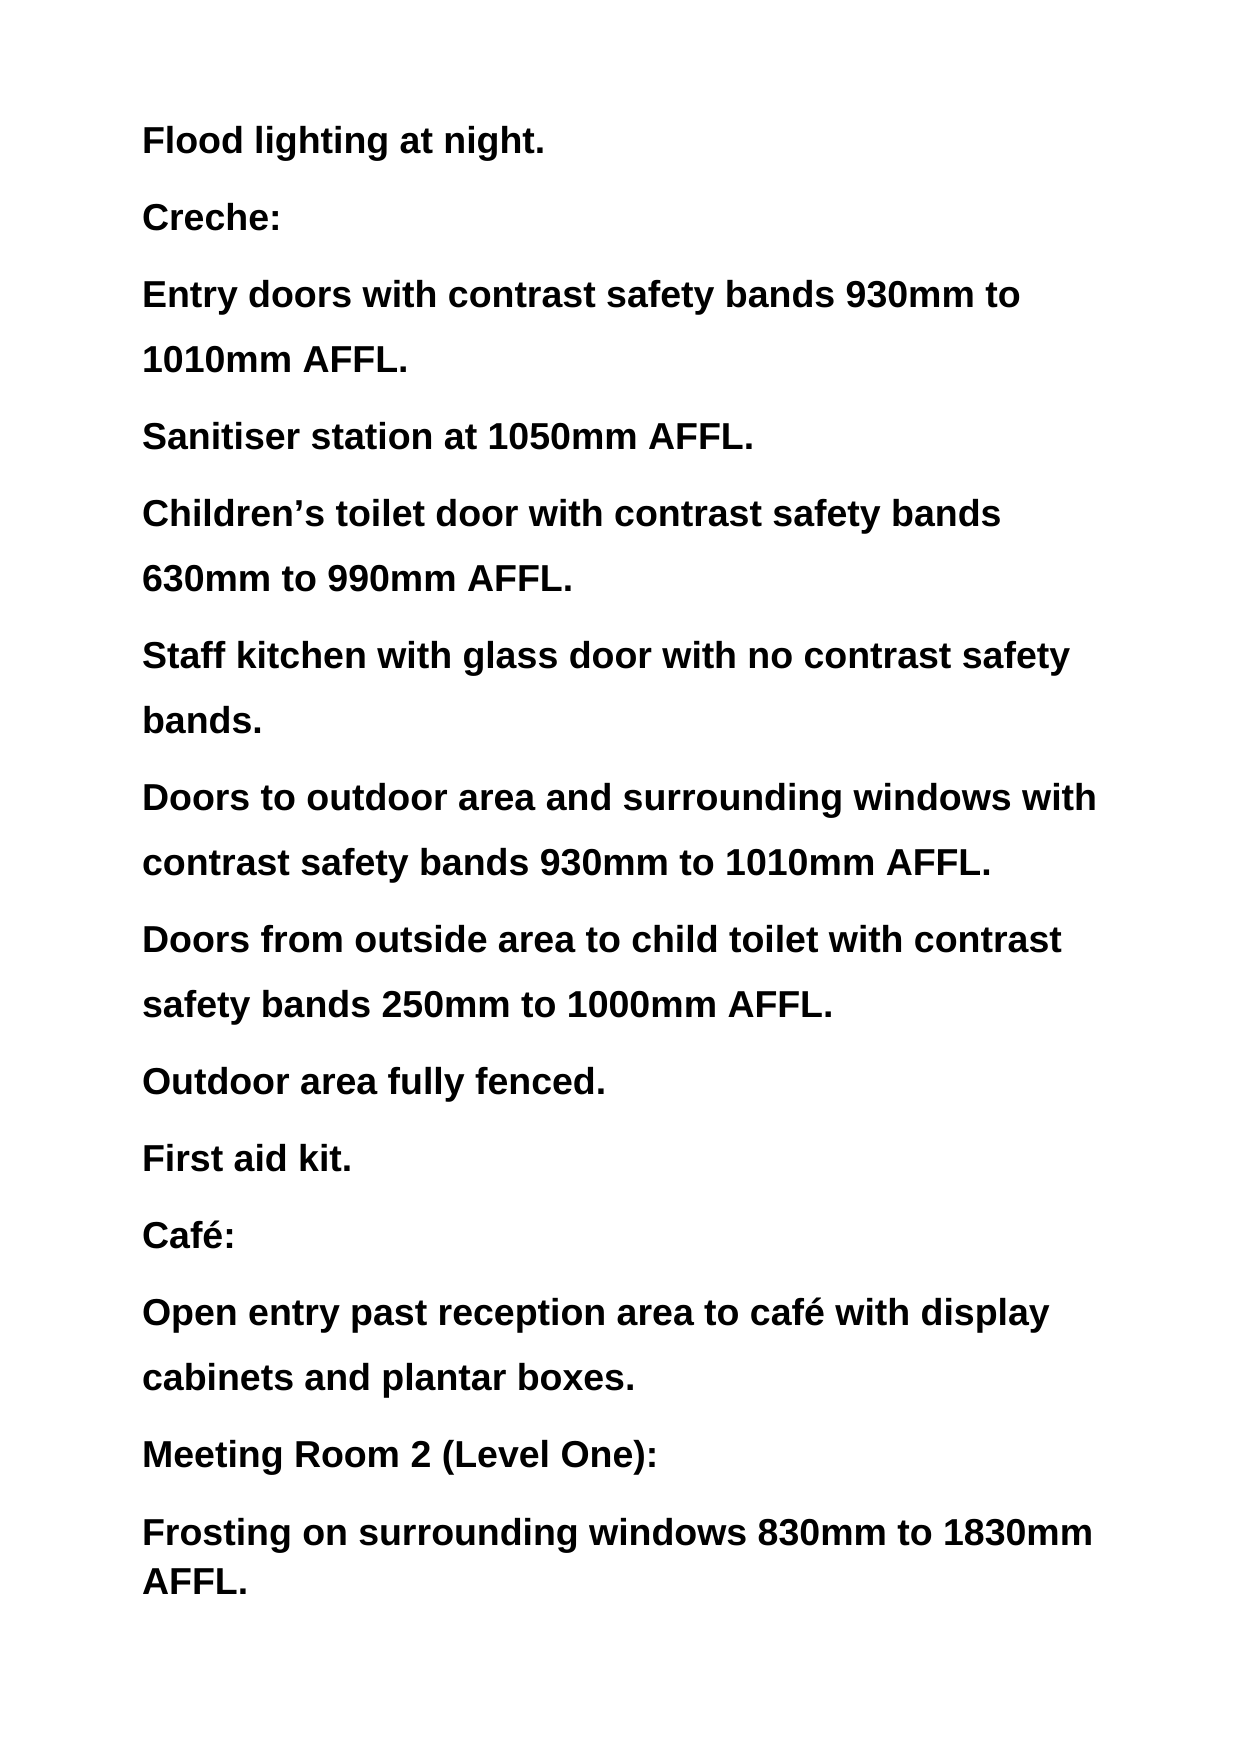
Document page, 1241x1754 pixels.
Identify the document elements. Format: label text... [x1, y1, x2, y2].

text Entry doors with contrast safety bands 930mm to 1010mm AFFL. [142, 272, 1098, 380]
text Children’s toilet door with contrast safety bands 630mm to 990mm AFFL. [142, 492, 1098, 599]
text Creche: [142, 195, 1098, 238]
text Café: [142, 1213, 1098, 1257]
text Meeting Room 2 (Level One): [142, 1432, 1098, 1476]
text Staff kitchen with glass door with no contrast safety bands. [142, 633, 1098, 741]
text Doors from outside area to child toilet with contrast safety bands 250mm to 1000mm AFFL. [142, 917, 1098, 1025]
text Doors to outdoor area and surrounding windows with contrast safety bands 930mm to 1010mm AFFL. [142, 775, 1098, 883]
text Frosting on surrounding windows 830mm to 1830mm AFFL. [142, 1510, 1098, 1602]
text Sanitiser station at 1050mm AFFL. [142, 414, 1098, 457]
text Flood lighting at night. [142, 118, 1098, 161]
text First aid kit. [142, 1136, 1098, 1179]
text Outdoor area fully fenced. [142, 1059, 1098, 1102]
text Open entry past reception area to café with display cabinets and plantar boxes. [142, 1291, 1098, 1398]
